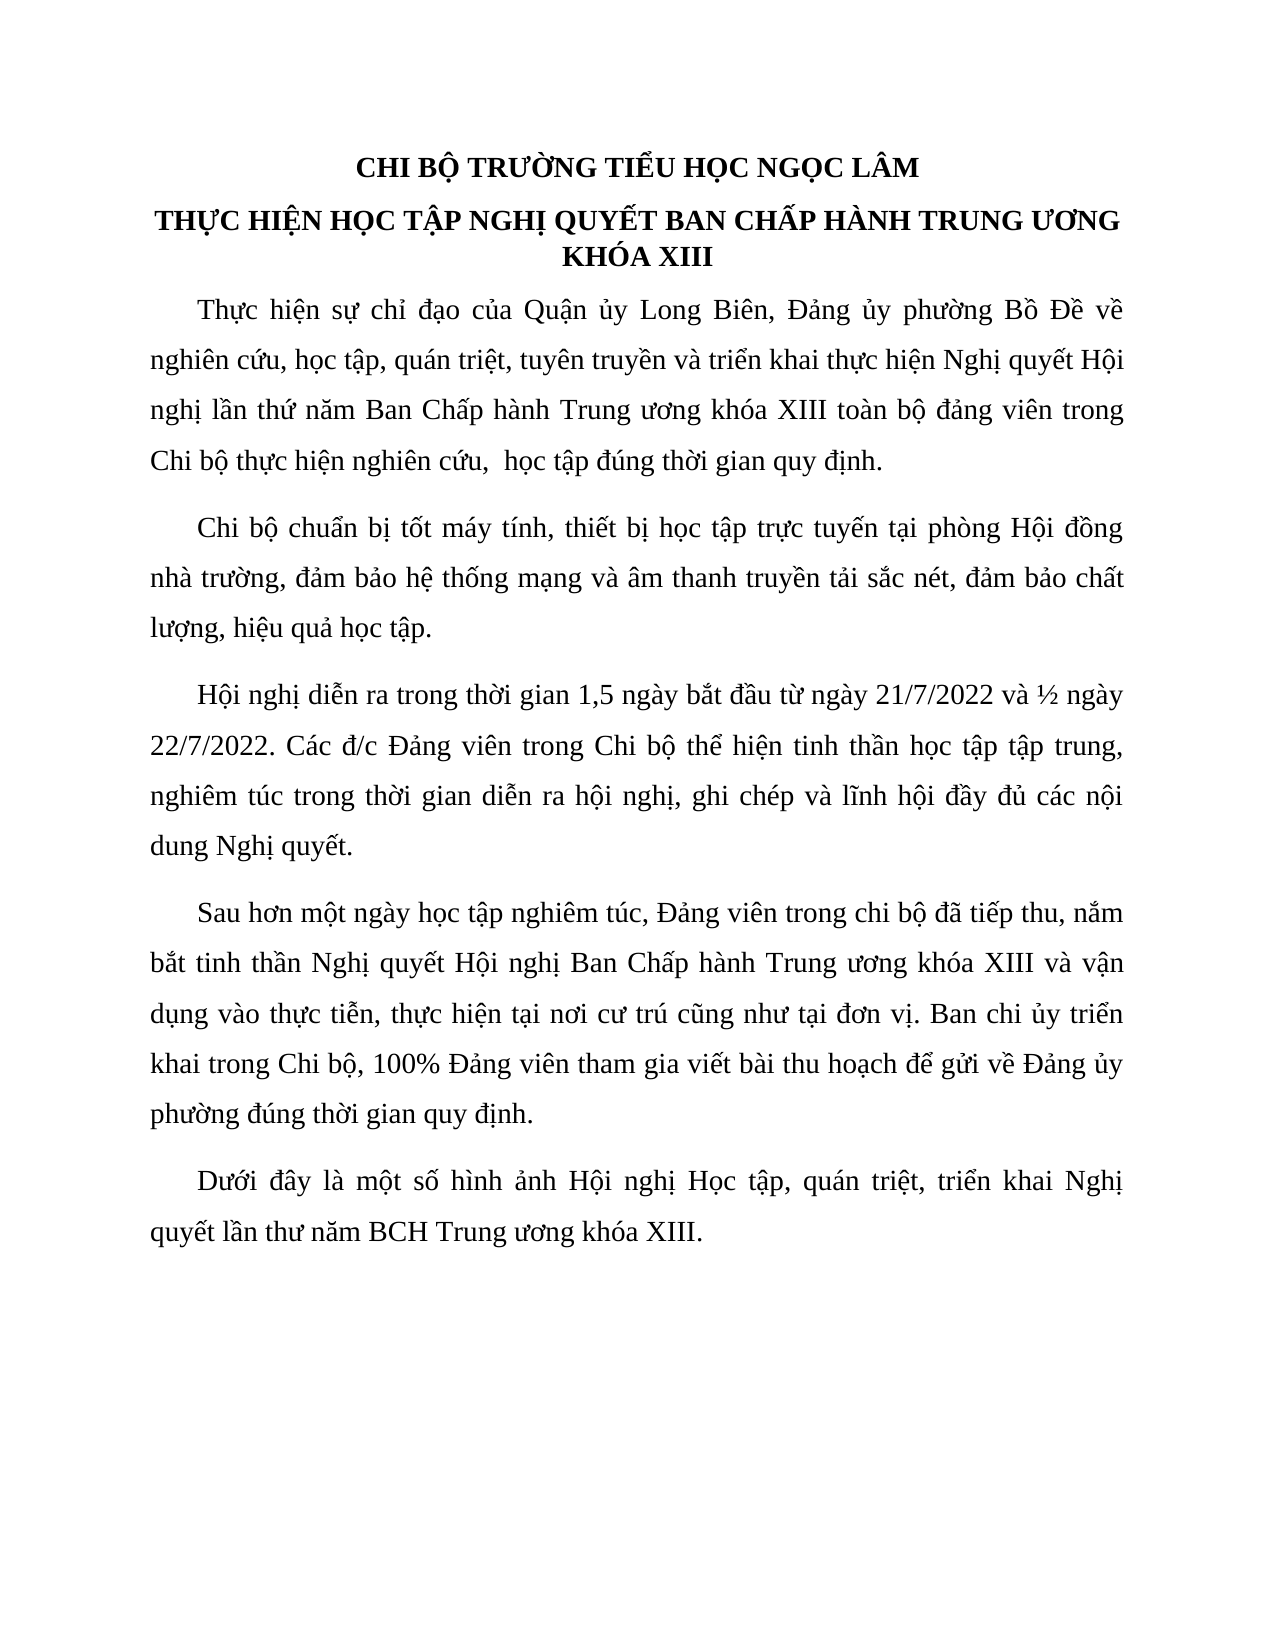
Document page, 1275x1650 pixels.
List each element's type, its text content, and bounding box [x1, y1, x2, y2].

text Dưới đây là một số hình ảnh Hội nghị Học tập, quán triệt, triển khai Nghị quyết lần thư năm BCH Trung ương khóa XIII. [150, 1163, 1125, 1247]
text THỰC HIỆN HỌC TẬP NGHỊ QUYẾT BAN CHẤP HÀNH TRUNG ƯƠNG KHÓA XIII [150, 203, 1125, 272]
text Hội nghị diễn ra trong thời gian 1,5 ngày bắt đầu từ ngày 21/7/2022 và ½ ngày 22/7/2022. Các đ/c Đảng viên trong Chi bộ thể hiện tinh thần học tập tập trung, nghiêm túc trong thời gian diễn ra hội nghị, ghi chép và lĩnh hội đầy đủ các nội dung Nghị quyết. [150, 677, 1125, 862]
text Chi bộ chuẩn bị tốt máy tính, thiết bị học tập trực tuyến tại phòng Hội đồng nhà trường, đảm bảo hệ thống mạng và âm thanh truyền tải sắc nét, đảm bảo chất lượng, hiệu quả học tập. [150, 510, 1125, 644]
text Thực hiện sự chỉ đạo của Quận ủy Long Biên, Đảng ủy phường Bồ Đề về nghiên cứu, học tập, quán triệt, tuyên truyền và triển khai thực hiện Nghị quyết Hội nghị lần thứ năm Ban Chấp hành Trung ương khóa XIII toàn bộ đảng viên trong Chi bộ thực hiện nghiên cứu, học tập đúng thời gian quy định. [150, 292, 1125, 476]
text CHI BỘ TRƯỜNG TIỂU HỌC NGỌC LÂM [150, 150, 1125, 183]
text Sau hơn một ngày học tập nghiêm túc, Đảng viên trong chi bộ đã tiếp thu, nắm bắt tinh thần Nghị quyết Hội nghị Ban Chấp hành Trung ương khóa XIII và vận dụng vào thực tiễn, thực hiện tại nơi cư trú cũng như tại đơn vị. Ban chi ủy triển khai trong Chi bộ, 100% Đảng viên tham gia viết bài thu hoạch để gửi về Đảng ủy phường đúng thời gian quy định. [150, 895, 1125, 1130]
